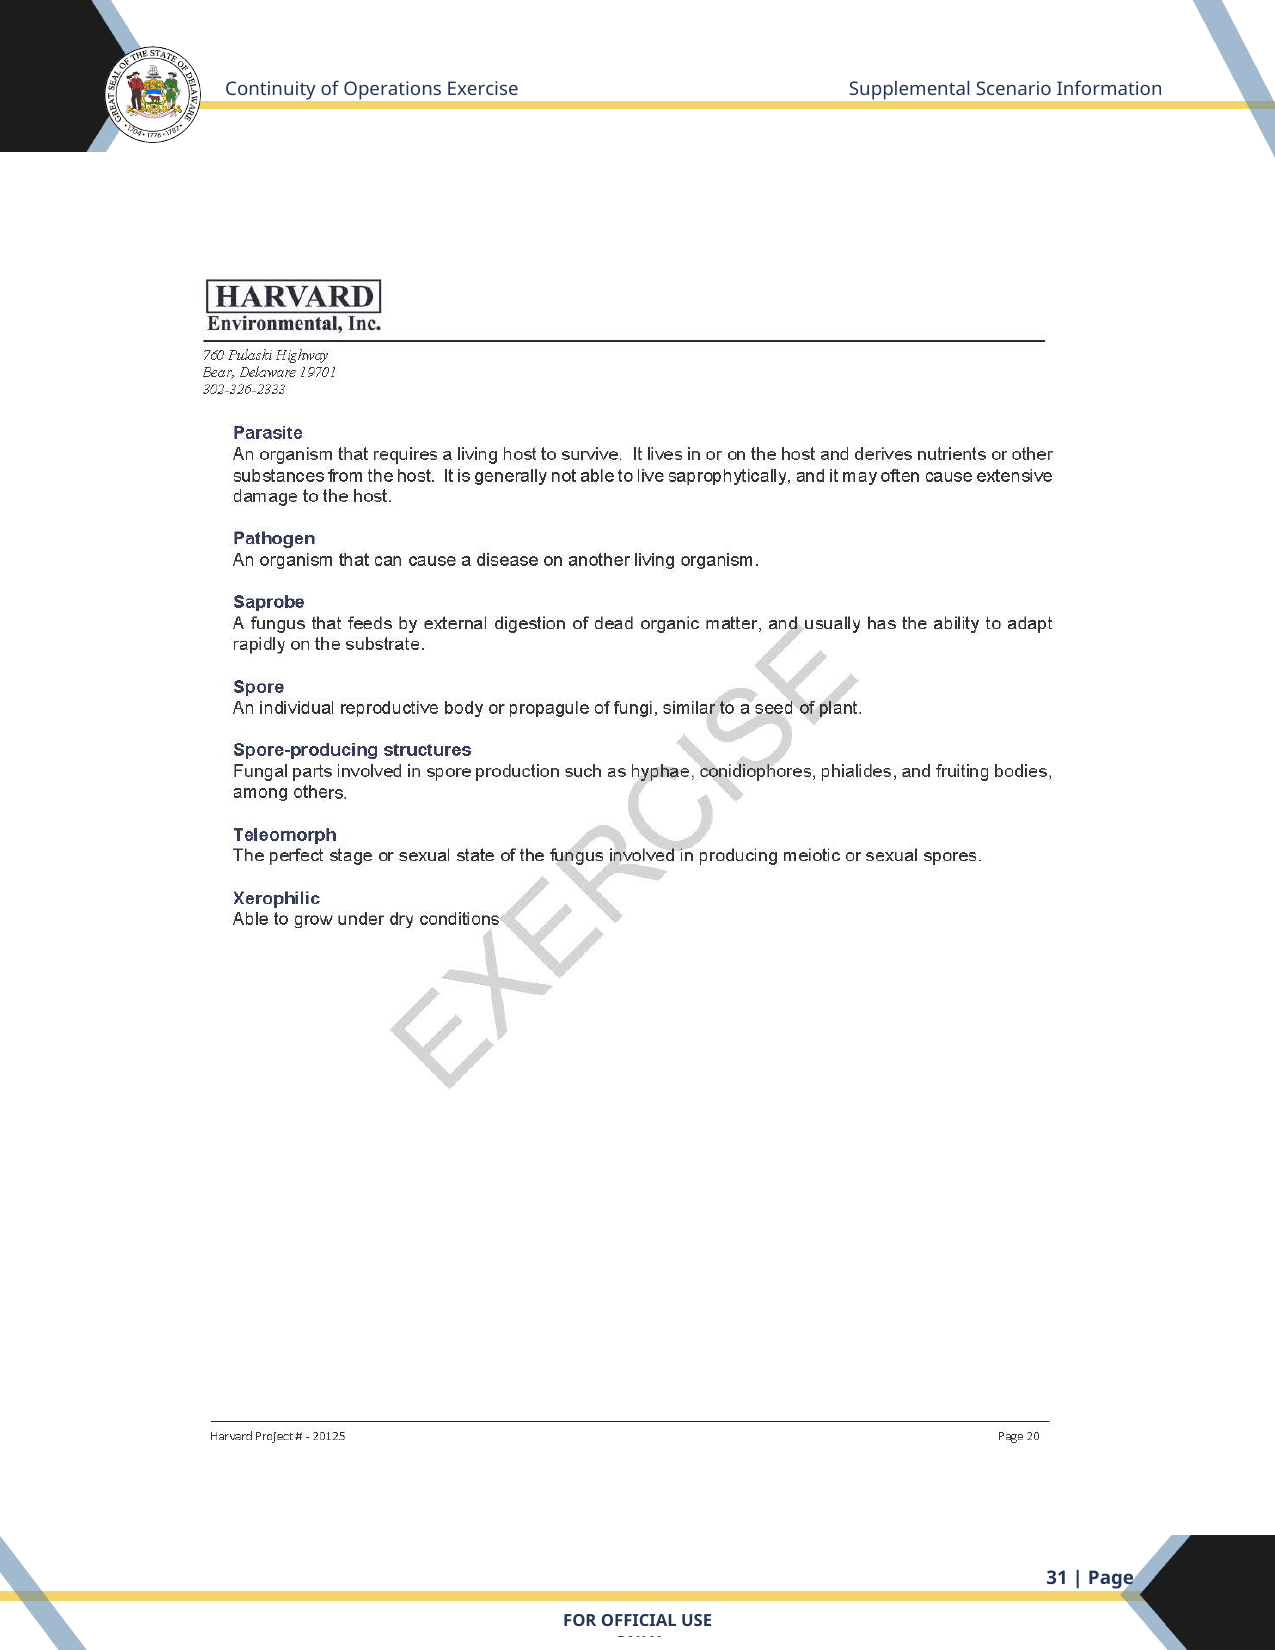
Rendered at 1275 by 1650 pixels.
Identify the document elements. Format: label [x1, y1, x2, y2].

picture [0, 1534, 1275, 1650]
picture [112, 196, 1135, 1519]
picture [0, 0, 1275, 160]
